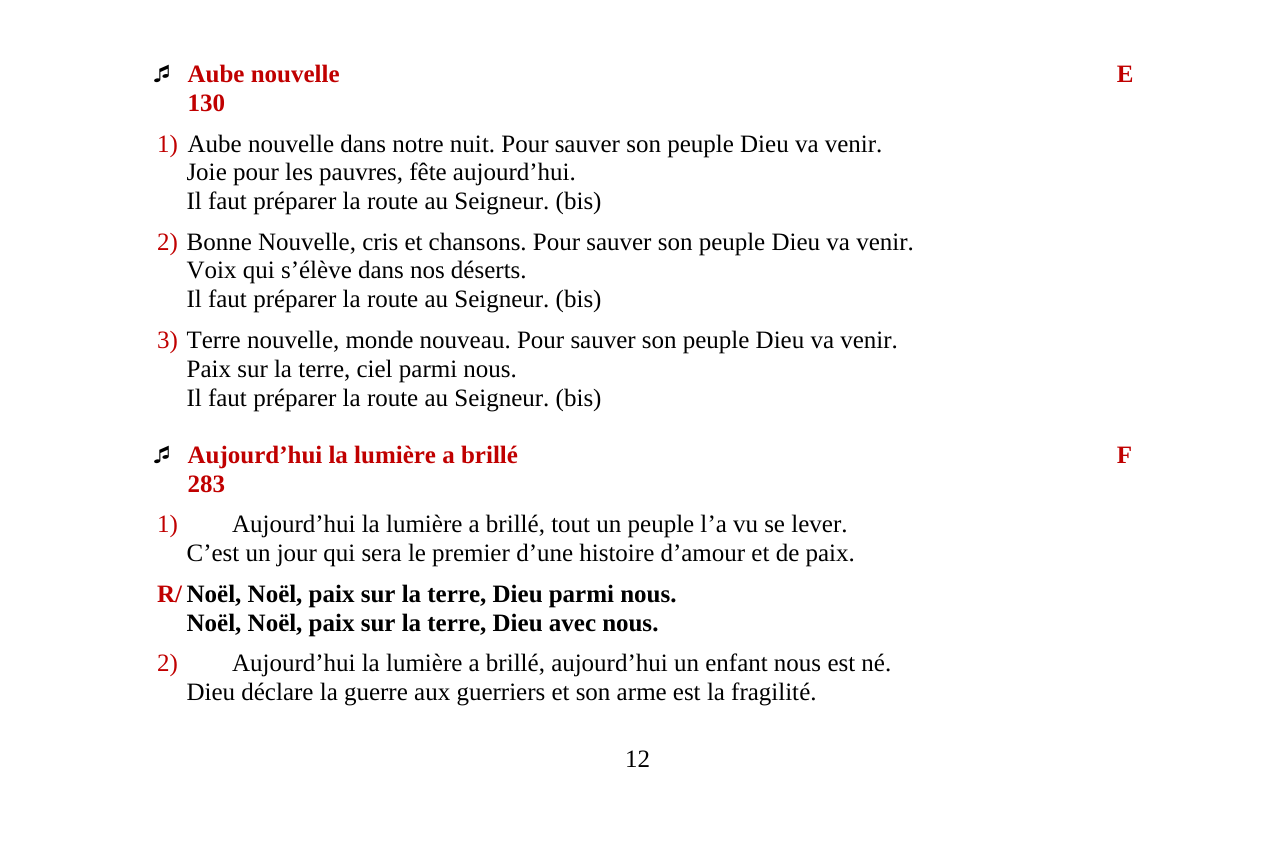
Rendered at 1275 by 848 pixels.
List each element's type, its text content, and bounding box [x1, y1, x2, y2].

text Noël, Noël, paix sur la terre, Dieu avec nous. [131, 608, 1162, 637]
text Il faut préparer la route au Seigneur. (bis) [186, 383, 1181, 411]
text Dieu déclare la guerre aux guerriers et son arme est la fragilité. [150, 677, 1219, 706]
text Paix sur la terre, ciel parmi nous. [186, 354, 1181, 383]
list Terre nouvelle, monde nouveau. Pour sauver son peuple Dieu va venir. [157, 325, 1181, 354]
text Il faut préparer la route au Seigneur. (bis) [186, 186, 1181, 215]
list Aube nouvelle dans notre nuit. Pour sauver son peuple Dieu va venir. [157, 129, 1181, 157]
subtitle Aube nouvelle E 130 [150, 59, 1162, 117]
subtitle Aujourd’hui la lumière a brillé F 283 [150, 440, 1162, 498]
list Aujourd’hui la lumière a brillé, tout un peuple l’a vu se lever. [157, 509, 1219, 538]
text C’est un jour qui sera le premier d’une histoire d’amour et de paix. [150, 538, 1219, 567]
list Aujourd’hui la lumière a brillé, aujourd’hui un enfant nous est né. [157, 648, 1219, 677]
text Joie pour les pauvres, fête aujourd’hui. [186, 157, 1181, 186]
list Bonne Nouvelle, cris et chansons. Pour sauver son peuple Dieu va venir. [157, 227, 1181, 256]
text Voix qui s’élève dans nos déserts. [186, 256, 1181, 284]
text Il faut préparer la route au Seigneur. (bis) [186, 284, 1181, 313]
text R/ Noël, Noël, paix sur la terre, Dieu parmi nous. [131, 579, 1162, 608]
